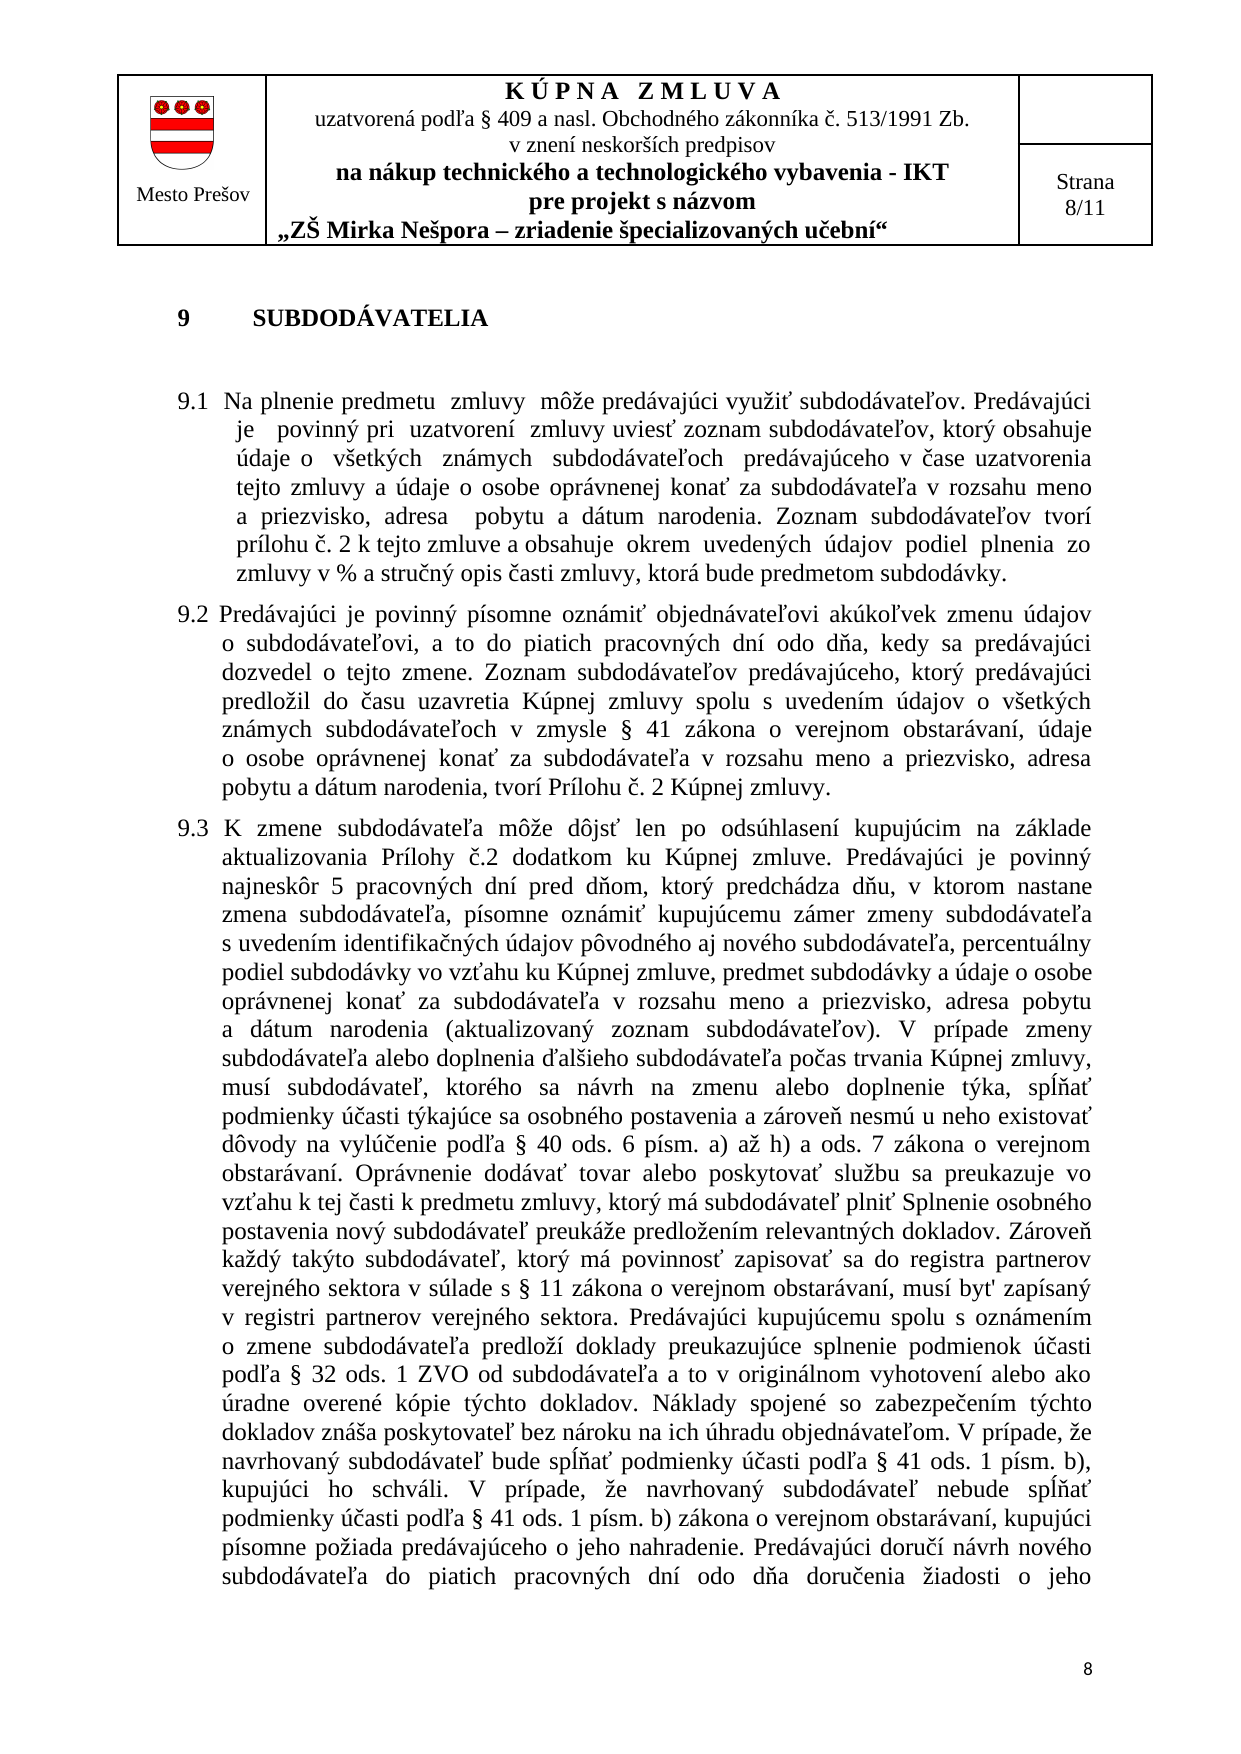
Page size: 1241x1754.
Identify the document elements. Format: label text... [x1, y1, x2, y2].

list SUBDODÁVATELIA [177, 303, 1092, 332]
text 9.2 Predávajúci je povinný písomne oznámiť objednávateľovi akúkoľvek zmenu údajov o subdodávateľovi, a to do piatich pracovných dní odo dňa, kedy sa predávajúci dozvedel o tejto zmene. Zoznam subdodávateľov predávajúceho, ktorý predávajúci predložil do času uzavretia Kúpnej zmluvy spolu s uvedením údajov o všetkých známych subdodávateľoch v zmysle § 41 zákona o verejnom obstarávaní, údaje o osobe oprávnenej konať za subdodávateľa v rozsahu meno a priezvisko, adresa pobytu a dátum narodenia, tvorí Prílohu č. 2 Kúpnej zmluvy. [177, 599, 1092, 801]
picture [150, 96, 214, 170]
text 9.1 Na plnenie predmetu zmluvy môže predávajúci využiť subdodávateľov. Predávajúci je povinný pri uzatvorení zmluvy uviesť zoznam subdodávateľov, ktorý obsahuje údaje o všetkých známych subdodávateľoch predávajúceho v čase uzatvorenia tejto zmluvy a údaje o osobe oprávnenej konať za subdodávateľa v rozsahu meno a priezvisko, adresa pobytu a dátum narodenia. Zoznam subdodávateľov tvorí prílohu č. 2 k tejto zmluve a obsahuje okrem uvedených údajov podiel plnenia zo zmluvy v % a stručný opis časti zmluvy, ktorá bude predmetom subdodávky. [177, 386, 1092, 587]
